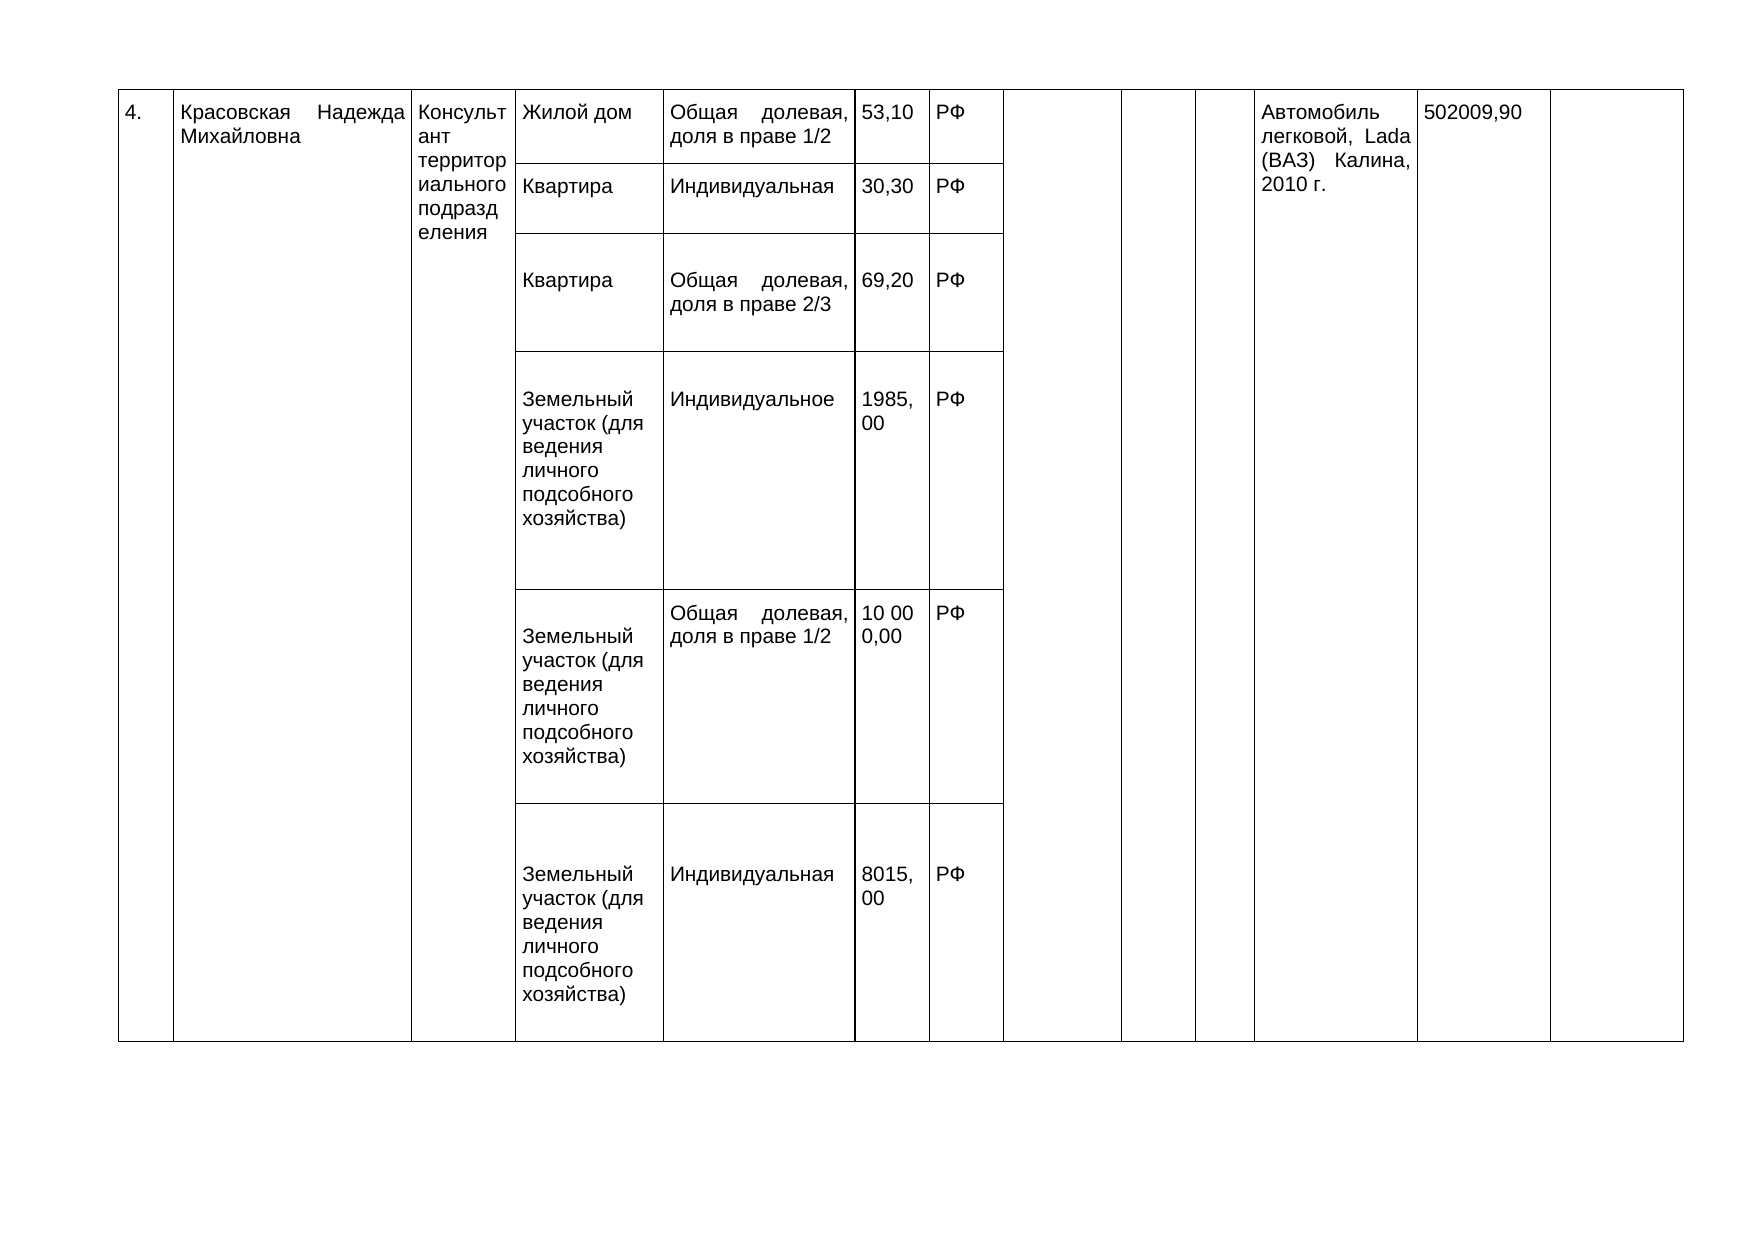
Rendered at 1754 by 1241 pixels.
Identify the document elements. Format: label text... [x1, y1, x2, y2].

table_cell Индивидуальное [664, 352, 854, 589]
table_cell Квартира [516, 164, 663, 233]
table_cell РФ [930, 90, 1003, 162]
table_cell 69,20 [856, 234, 929, 351]
table_cell РФ [930, 234, 1003, 351]
table_cell Общая долевая, доля в праве 1/2 [664, 590, 854, 803]
table_cell РФ [930, 804, 1003, 1041]
table_cell Индивидуальная [664, 804, 854, 1041]
table_cell Земельный участок (для ведения личного подсобного хозяйства) [516, 352, 663, 589]
table_cell [1196, 90, 1254, 1041]
table_cell Красовская Надежда Михайловна [174, 90, 411, 1041]
table_cell РФ [930, 352, 1003, 589]
table_cell 4. [119, 90, 173, 1041]
table_cell Земельный участок (для ведения личного подсобного хозяйства) [516, 804, 663, 1041]
table_cell 8015,00 [856, 804, 929, 1041]
table_cell Общая долевая, доля в праве 2/3 [664, 234, 854, 351]
table_cell 502009,90 [1418, 90, 1550, 1041]
table_cell 30,30 [856, 164, 929, 233]
table_cell [1004, 90, 1121, 1041]
table_cell Консультант территориального подразделения [412, 90, 515, 1041]
table_cell Общая долевая, доля в праве 1/2 [664, 90, 854, 162]
table_cell 1985,00 [856, 352, 929, 589]
table_cell [1551, 90, 1683, 1041]
table_cell РФ [930, 164, 1003, 233]
table_cell 10 000,00 [856, 590, 929, 803]
table_cell 53,10 [856, 90, 929, 162]
table_cell РФ [930, 590, 1003, 803]
table_cell Индивидуальная [664, 164, 854, 233]
table_cell Квартира [516, 234, 663, 351]
table_cell [1122, 90, 1195, 1041]
table_cell Земельный участок (для ведения личного подсобного хозяйства) [516, 590, 663, 803]
table_cell Автомобиль легковой, Lada (ВАЗ) Калина, . [1255, 90, 1417, 1041]
table_cell Жилой дом [516, 90, 663, 162]
